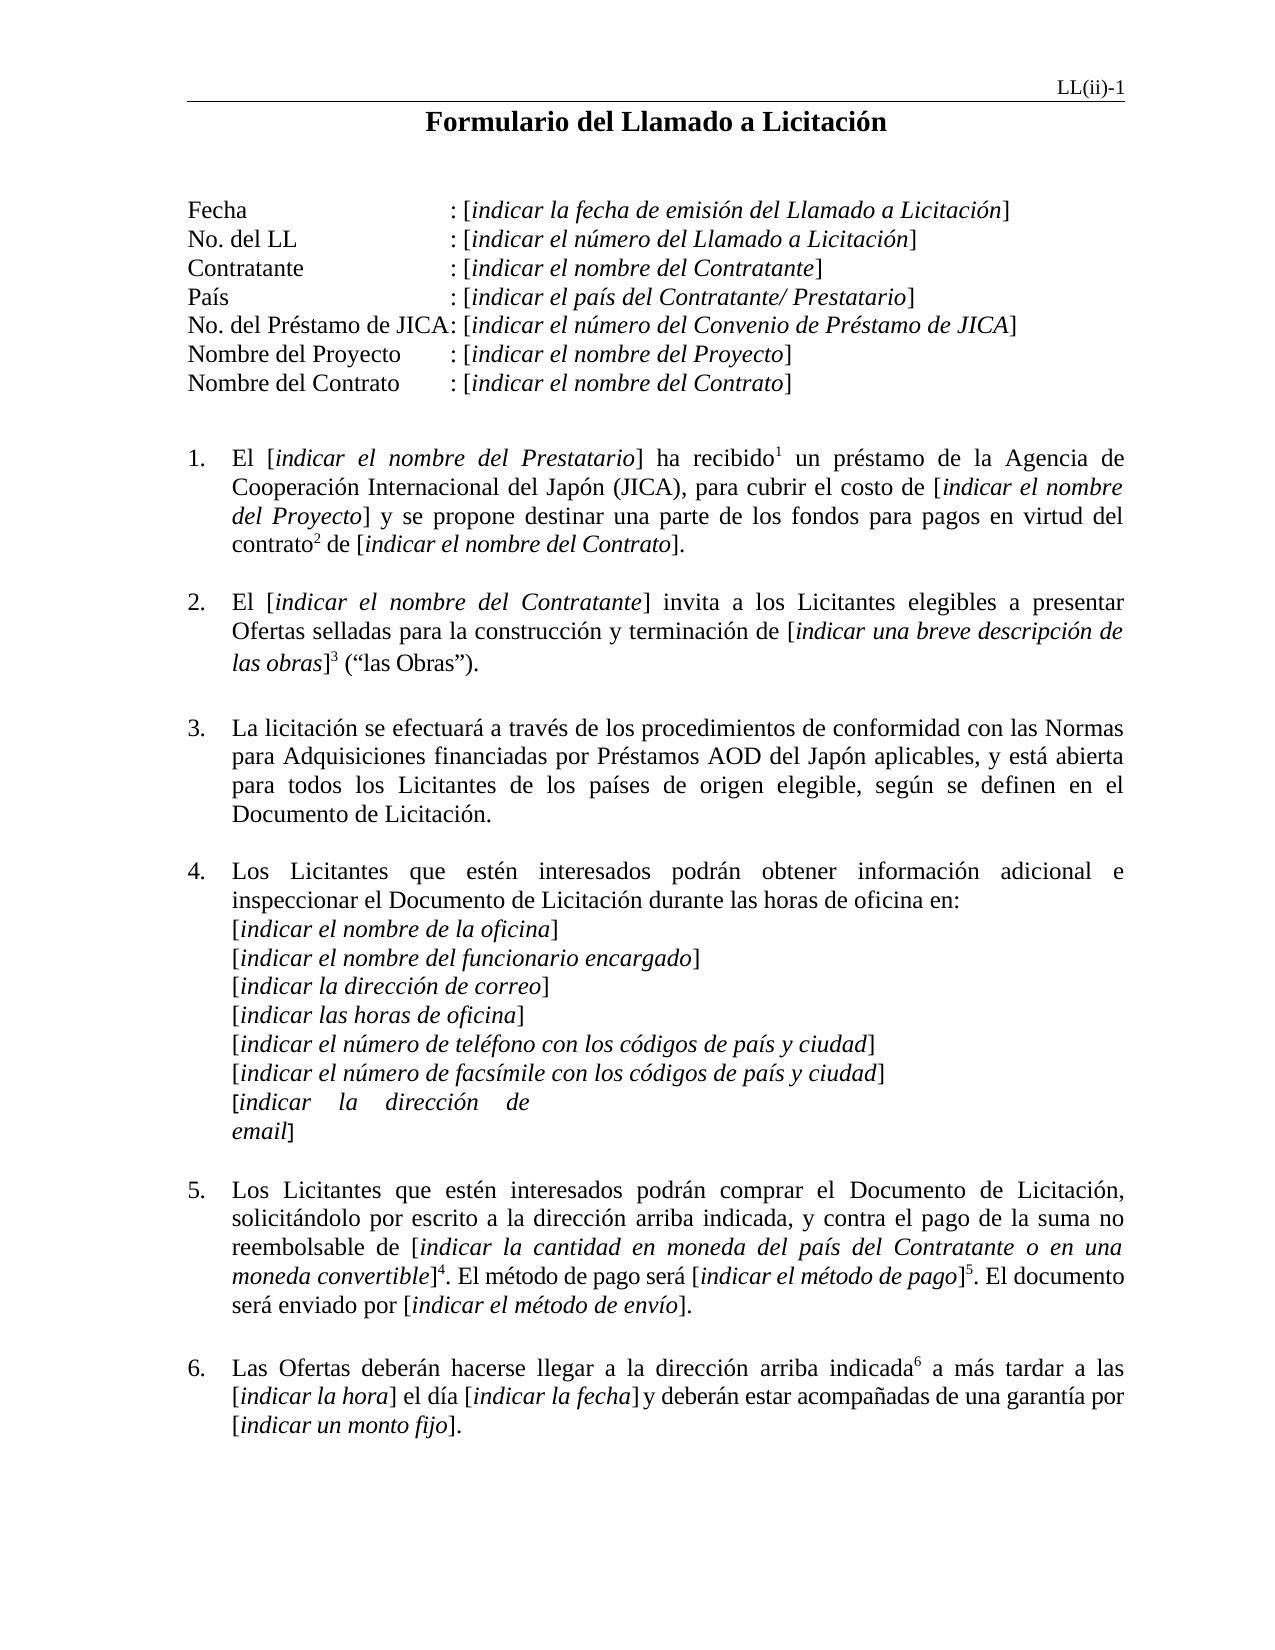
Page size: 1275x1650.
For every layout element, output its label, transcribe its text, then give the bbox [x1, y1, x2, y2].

text No. del LL : [indicar el número del Llamado a Licitación] [187, 224, 1125, 253]
text No. del Préstamo de JICA : [indicar el número del Convenio de Préstamo de JICA] [187, 311, 1125, 339]
text Nombre del Contrato : [indicar el nombre del Contrato] [187, 368, 1125, 397]
subtitle Formulario del Llamado a Licitación [187, 104, 1125, 138]
text País : [indicar el país del Contratante/ Prestatario] [187, 282, 1125, 311]
text 3. La licitación se efectuará a través de los procedimientos de conformidad con las Normas para Adquisiciones financiadas por Préstamos AOD del Japón aplicables, y está abierta para todos los Licitantes de los países de origen elegible, según se definen en el Documento de Licitación. [187, 713, 1125, 828]
text 5. Los Licitantes que estén interesados podrán comprar el Documento de Licitación, solicitándolo por escrito a la dirección arriba indicada, y contra el pago de la suma no reembolsable de [indicar la cantidad en moneda del país del Contratante o en una moneda convertible]4. El método de pago será [indicar el método de pago]5. El documento será enviado por [indicar el método de envío]. [187, 1175, 1125, 1318]
text [indicar la dirección de email] [232, 1086, 532, 1146]
text [indicar la dirección de correo] [232, 971, 1125, 1000]
text Contratante : [indicar el nombre del Contratante] [187, 253, 1125, 282]
text 4. Los Licitantes que estén interesados podrán obtener información adicional e inspeccionar el Documento de Licitación durante las horas de oficina en: [187, 856, 1125, 914]
text 6. Las Ofertas deberán hacerse llegar a la dirección arriba indicada6 a más tardar a las [indicar la hora] el día [indicar la fecha] y deberán estar acompañadas de una garantía por [indicar un monto fijo]. [187, 1353, 1125, 1439]
text [indicar el número de teléfono con los códigos de país y ciudad] [232, 1029, 1125, 1058]
text [indicar el nombre del funcionario encargado] [232, 943, 1125, 971]
text 1. El [indicar el nombre del Prestatario] ha recibido1 un préstamo de la Agencia de Cooperación Internacional del Japón (JICA), para cubrir el costo de [indicar el nombre del Proyecto] y se propone destinar una parte de los fondos para pagos en virtud del contrato2 de [indicar el nombre del Contrato]. [187, 443, 1125, 558]
text 2. El [indicar el nombre del Contratante] invita a los Licitantes elegibles a presentar Ofertas selladas para la construcción y terminación de [indicar una breve descripción de las obras]3 (“las Obras”). [187, 587, 1125, 679]
text [indicar las horas de oficina] [232, 1000, 1125, 1029]
text [indicar el nombre de la oficina] [232, 914, 1125, 943]
text Fecha : [indicar la fecha de emisión del Llamado a Licitación] [187, 196, 1125, 224]
text [indicar el número de facsímile con los códigos de país y ciudad] [232, 1058, 1125, 1086]
text Nombre del Proyecto : [indicar el nombre del Proyecto] [187, 339, 1125, 368]
